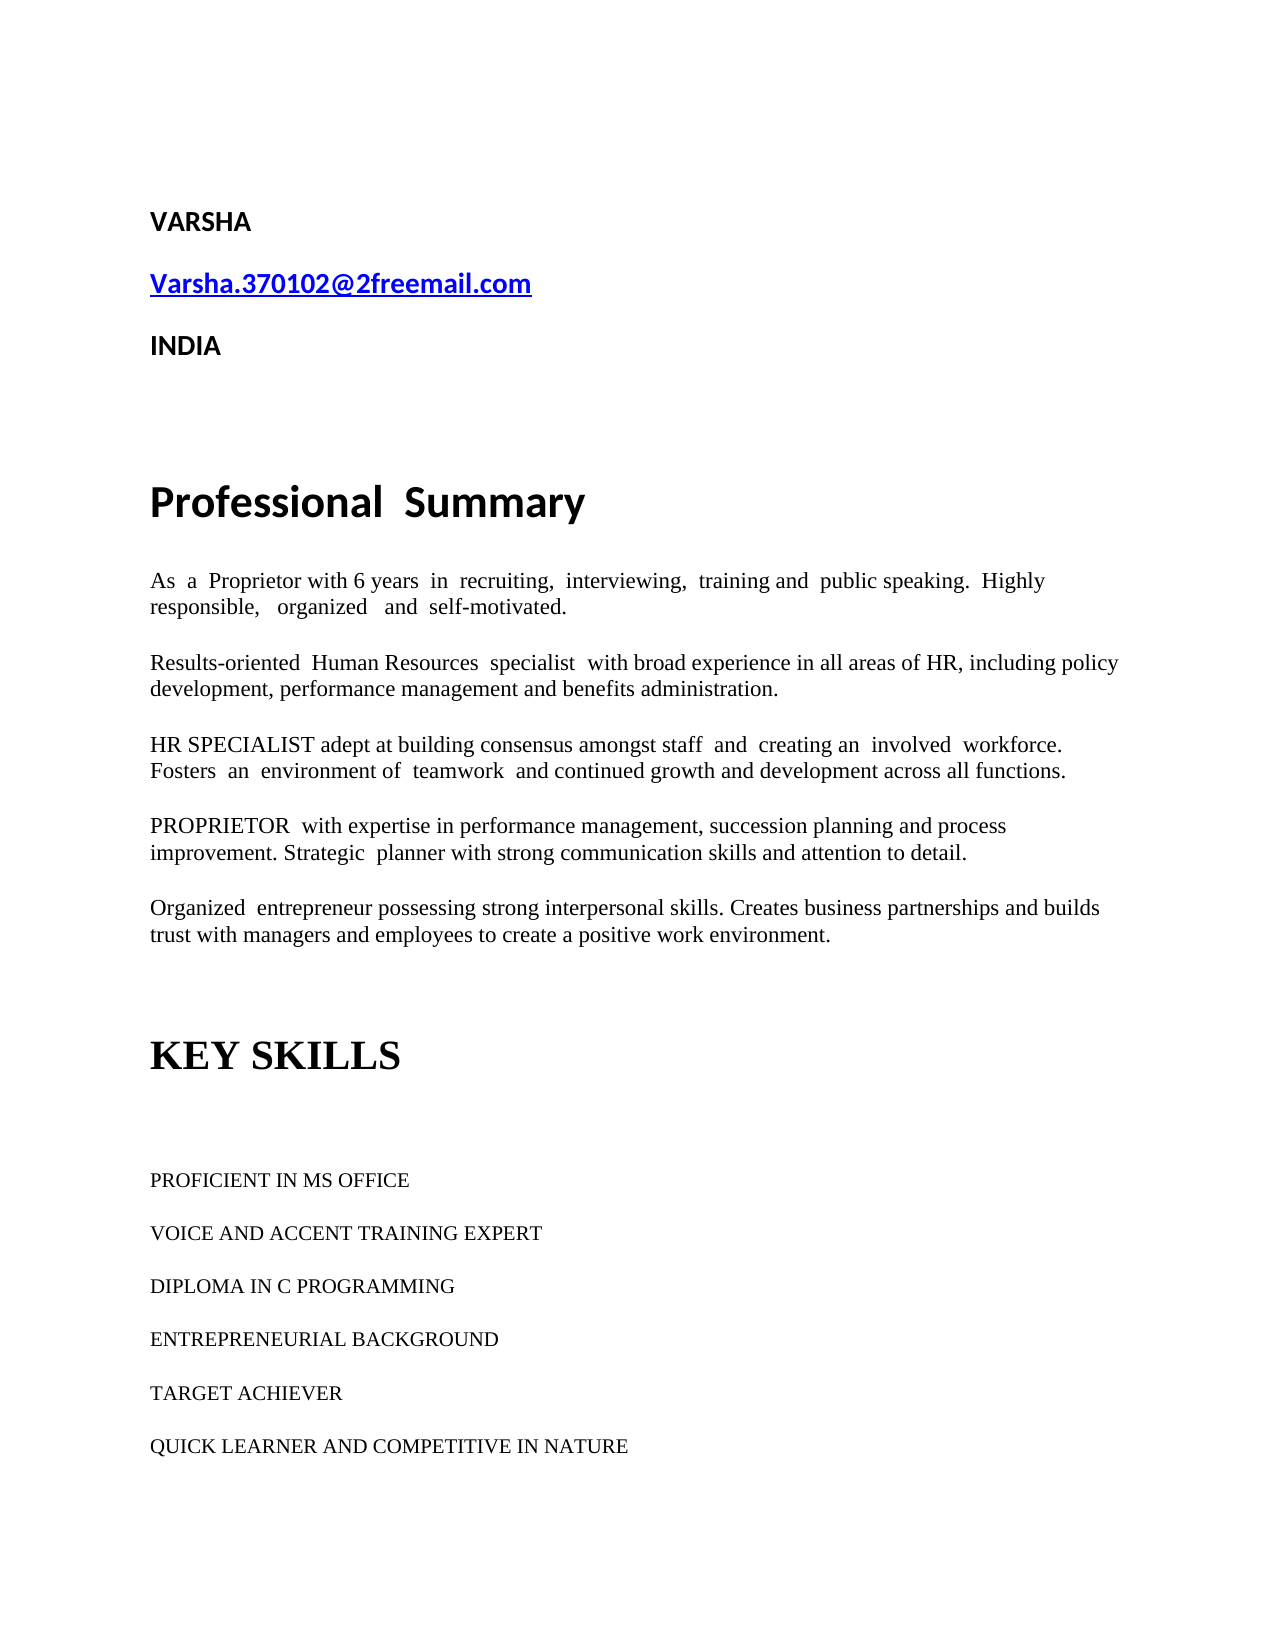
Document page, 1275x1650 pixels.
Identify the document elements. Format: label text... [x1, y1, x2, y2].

text ​Results-oriented Human Resources specialist with broad experience in all areas of HR, including policy development, performance management and benefits administration. [150, 649, 1125, 701]
text VOICE AND ACCENT TRAINING EXPERT [150, 1221, 1125, 1245]
text TARGET ACHIEVER [150, 1381, 1125, 1404]
text ​HR SPECIALIST adept at building consensus amongst staff and creating an involved workforce. Fosters an environment of teamwork and continued growth and development across all functions. [150, 731, 1125, 783]
text ​PROPRIETOR with expertise in performance management, succession planning and process improvement. Strategic planner with strong communication skills and attention to detail. [150, 812, 1125, 865]
text DIPLOMA IN C PROGRAMMING [150, 1274, 1125, 1298]
text ENTREPRENEURIAL BACKGROUND [150, 1327, 1125, 1351]
text KEY SKILLS [150, 1030, 1125, 1078]
text ​Organized entrepreneur possessing strong interpersonal skills. Creates business partnerships and builds trust with managers and employees to create a positive work environment. [150, 894, 1125, 947]
text QUICK LEARNER AND COMPETITIVE IN NATURE [150, 1434, 1125, 1458]
text PROFICIENT IN MS OFFICE [150, 1168, 1125, 1192]
text Professional Summary [150, 473, 1125, 529]
text VARSHA [150, 203, 1125, 239]
text Varsha.370102@2freemail.com [150, 265, 1125, 300]
text As a Proprietor with 6 years in recruiting, interviewing, training and public speaking. Highly responsible, organized and self-motivated. [150, 567, 1125, 619]
text INDIA [150, 327, 1125, 362]
